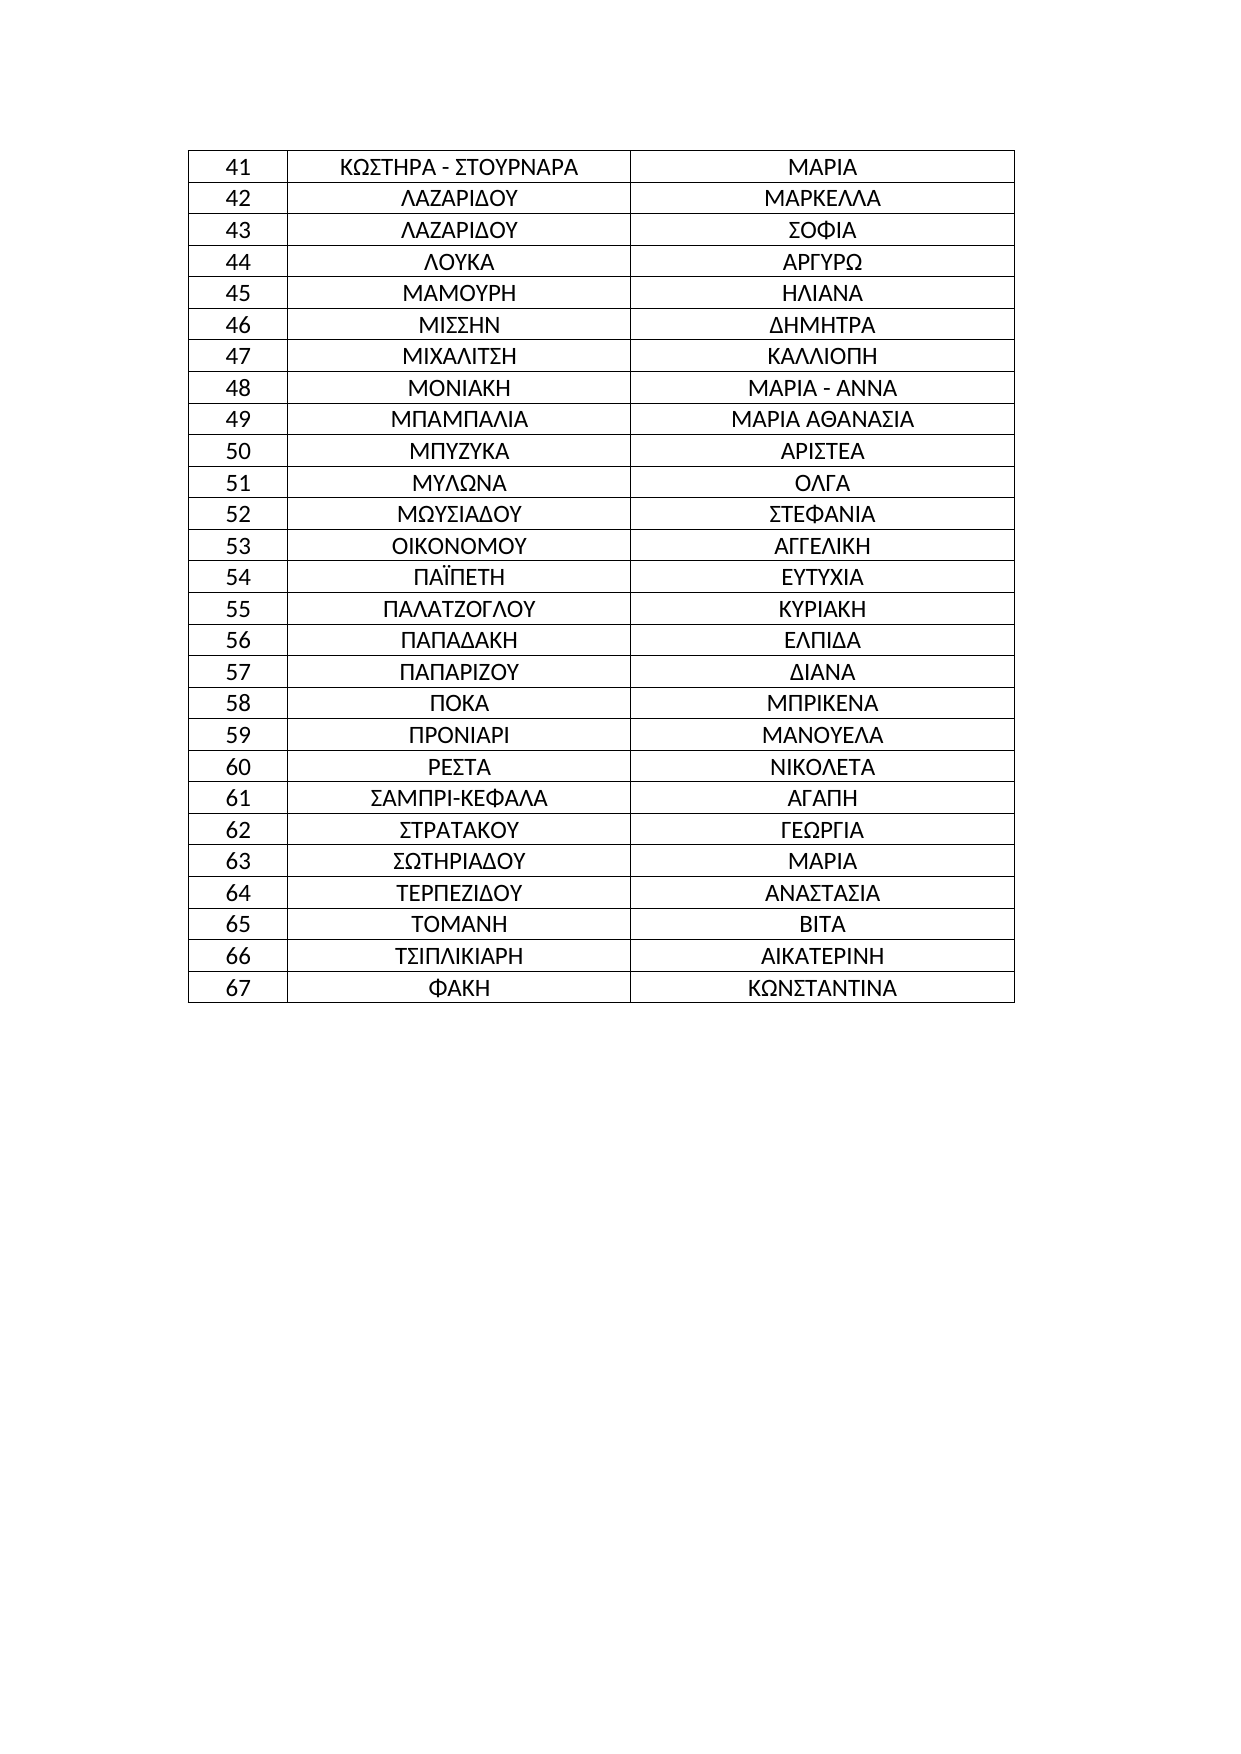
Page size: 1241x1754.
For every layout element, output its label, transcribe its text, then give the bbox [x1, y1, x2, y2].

table_cell ΛΟΥΚΑ [288, 246, 630, 276]
table_cell 53 [189, 530, 287, 560]
table_cell 62 [189, 814, 287, 844]
table_cell ΜΠΡΙΚΕΝΑ [631, 688, 1014, 718]
table_cell ΜΥΛΩΝΑ [288, 467, 630, 497]
table_cell ΠΑΠΑΡΙΖΟΥ [288, 656, 630, 687]
table_cell 64 [189, 877, 287, 907]
table_cell 51 [189, 467, 287, 497]
table_cell 47 [189, 340, 287, 371]
table_cell ΜΑΡΙΑ - ΑΝΝΑ [631, 372, 1014, 402]
table_cell ΡΕΣΤΑ [288, 751, 630, 781]
table_cell ΛΑΖΑΡΙΔΟΥ [288, 183, 630, 213]
table_cell ΠΑΪΠΕΤΗ [288, 561, 630, 592]
table_cell ΜΑΡΚΕΛΛΑ [631, 183, 1014, 213]
table_cell 46 [189, 309, 287, 339]
table_cell ΠΡΟΝΙΑΡΙ [288, 719, 630, 750]
table_cell ΜΑΝΟΥΕΛΑ [631, 719, 1014, 750]
table_cell ΜΠΑΜΠΑΛΙΑ [288, 404, 630, 434]
table_cell ΤΣΙΠΛΙΚΙΑΡΗ [288, 940, 630, 971]
table_cell ΝΙΚΟΛΕΤΑ [631, 751, 1014, 781]
table_cell 58 [189, 688, 287, 718]
table_cell ΜΑΜΟΥΡΗ [288, 277, 630, 308]
table_cell 50 [189, 435, 287, 466]
table_cell 63 [189, 845, 287, 876]
table_cell ΜΠΥΖΥΚΑ [288, 435, 630, 466]
table_cell 55 [189, 593, 287, 623]
table_cell 59 [189, 719, 287, 750]
table_cell ΜΑΡΙΑ [631, 151, 1014, 182]
table_cell ΠΑΠΑΔΑΚΗ [288, 625, 630, 655]
table_cell ΣΤΕΦΑΝΙΑ [631, 498, 1014, 529]
table_cell 61 [189, 782, 287, 813]
table_cell ΔΗΜΗΤΡΑ [631, 309, 1014, 339]
table_cell ΑΙΚΑΤΕΡΙΝΗ [631, 940, 1014, 971]
table_cell 43 [189, 214, 287, 245]
table_cell ΜΑΡΙΑ [631, 845, 1014, 876]
table_cell ΑΡΓΥΡΩ [631, 246, 1014, 276]
table_cell 45 [189, 277, 287, 308]
table_cell ΠΟΚΑ [288, 688, 630, 718]
table_cell 41 [189, 151, 287, 182]
table_cell ΦΑΚΗ [288, 972, 630, 1002]
table_cell ΜΑΡΙΑ ΑΘΑΝΑΣΙΑ [631, 404, 1014, 434]
table_cell ΚΥΡΙΑΚΗ [631, 593, 1014, 623]
table_cell ΣΑΜΠΡΙ-ΚΕΦΑΛΑ [288, 782, 630, 813]
table_cell ΜΙΧΑΛΙΤΣΗ [288, 340, 630, 371]
table_cell ΤΕΡΠΕΖΙΔΟΥ [288, 877, 630, 907]
table_cell ΟΛΓΑ [631, 467, 1014, 497]
table_cell 54 [189, 561, 287, 592]
table_cell 49 [189, 404, 287, 434]
table_cell BITA [631, 909, 1014, 939]
table_cell ΟΙΚΟΝΟΜΟΥ [288, 530, 630, 560]
table_cell ΑΡΙΣΤΕΑ [631, 435, 1014, 466]
table_cell ΚΩΝΣΤΑΝΤΙΝΑ [631, 972, 1014, 1002]
table_cell ΤΟΜΑΝΗ [288, 909, 630, 939]
table_cell ΕΥΤΥΧΙΑ [631, 561, 1014, 592]
table_cell ΚΑΛΛΙΟΠΗ [631, 340, 1014, 371]
table_cell ΜΟΝΙΑΚΗ [288, 372, 630, 402]
table_cell 56 [189, 625, 287, 655]
table_cell ΚΩΣΤΗΡΑ - ΣΤΟΥΡΝΑΡΑ [288, 151, 630, 182]
table_cell ΗΛΙΑΝΑ [631, 277, 1014, 308]
table_cell ΑΓΓΕΛΙΚΗ [631, 530, 1014, 560]
table_cell ΛΑΖΑΡΙΔΟΥ [288, 214, 630, 245]
table_cell 60 [189, 751, 287, 781]
table_cell 48 [189, 372, 287, 402]
table_cell ΔΙΑΝΑ [631, 656, 1014, 687]
table_cell ΣΟΦΙΑ [631, 214, 1014, 245]
table_cell 52 [189, 498, 287, 529]
table_cell 65 [189, 909, 287, 939]
table_cell ΜΩΥΣΙΑΔΟΥ [288, 498, 630, 529]
table_cell ΑΝΑΣΤΑΣΙΑ [631, 877, 1014, 907]
table_cell 66 [189, 940, 287, 971]
table_cell ΕΛΠΙΔΑ [631, 625, 1014, 655]
table_cell ΣΩΤΗΡΙΑΔΟΥ [288, 845, 630, 876]
table_cell 67 [189, 972, 287, 1002]
table_cell ΓΕΩΡΓΙΑ [631, 814, 1014, 844]
table_cell ΠΑΛΑΤΖΟΓΛΟΥ [288, 593, 630, 623]
table_cell ΑΓΑΠΗ [631, 782, 1014, 813]
table_cell ΜΙΣΣΗΝ [288, 309, 630, 339]
table_cell 44 [189, 246, 287, 276]
table_cell 57 [189, 656, 287, 687]
table_cell 42 [189, 183, 287, 213]
table_cell ΣΤΡΑΤΑΚΟΥ [288, 814, 630, 844]
